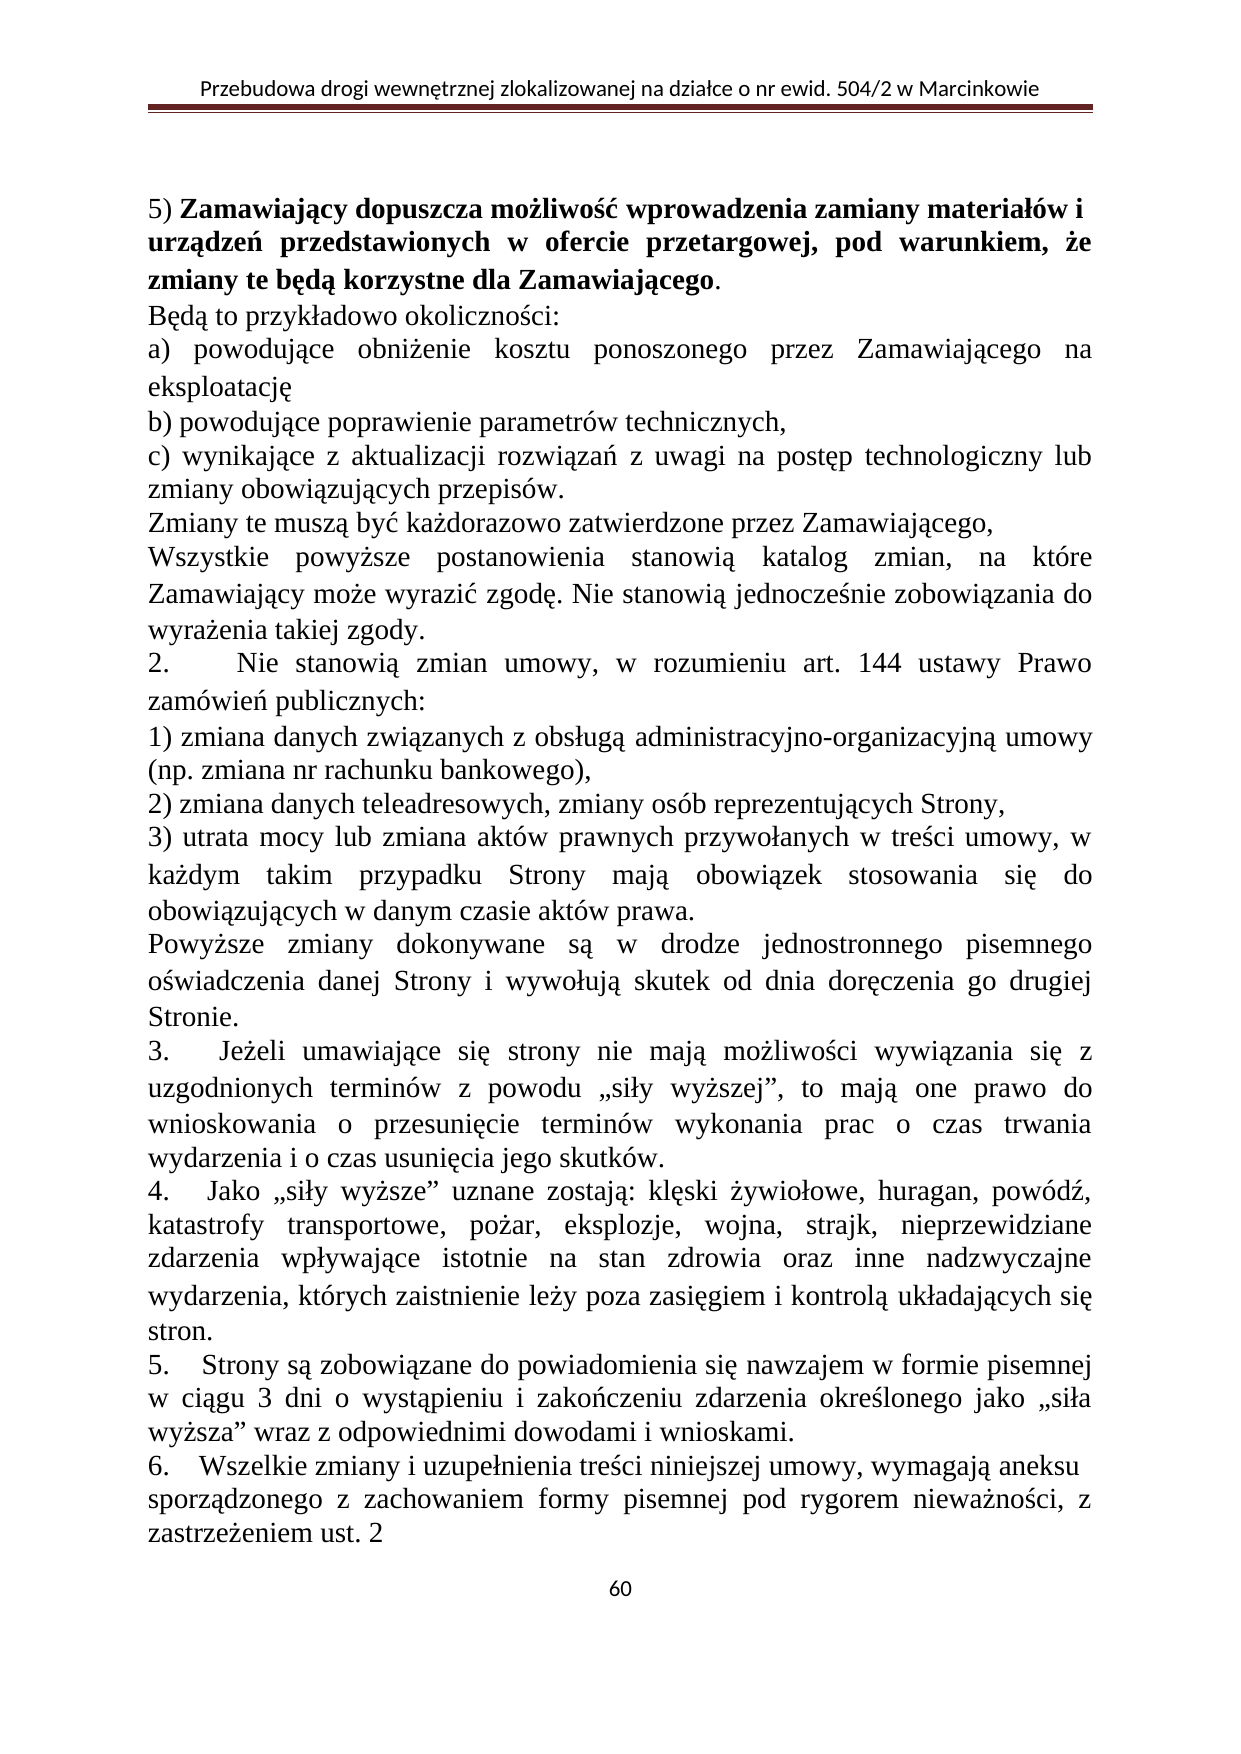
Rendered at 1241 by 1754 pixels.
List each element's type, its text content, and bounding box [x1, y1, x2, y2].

text 6. Wszelkie zmiany i uzupełnienia treści niniejszej umowy, wymagają aneksu [148, 1448, 1093, 1481]
text 2. Nie stanowią zmian umowy, w rozumieniu art. 144 ustawy Prawo zamówień publicznych: [148, 646, 1093, 719]
text Będą to przykładowo okoliczności: [148, 298, 1093, 331]
text 1) zmiana danych związanych z obsługą administracyjno-organizacyjną umowy (np. zmiana nr rachunku bankowego), [148, 719, 1093, 786]
text 5) Zamawiający dopuszcza możliwość wprowadzenia zamiany materiałów i [148, 191, 1093, 224]
text 5. Strony są zobowiązane do powiadomienia się nawzajem w formie pisemnej w ciągu 3 dni o wystąpieniu i zakończeniu zdarzenia określonego jako „siła wyższa” wraz z odpowiednimi dowodami i wnioskami. [148, 1347, 1093, 1448]
text Wszystkie powyższe postanowienia stanowią katalog zmian, na które Zamawiający może wyrazić zgodę. Nie stanowią jednocześnie zobowiązania do wyrażenia takiej zgody. [148, 539, 1093, 646]
text c) wynikające z aktualizacji rozwiązań z uwagi na postęp technologiczny lub zmiany obowiązujących przepisów. [148, 438, 1093, 505]
text 2) zmiana danych teleadresowych, zmiany osób reprezentujących Strony, [148, 786, 1093, 819]
text a) powodujące obniżenie kosztu ponoszonego przez Zamawiającego na eksploatację [148, 331, 1093, 404]
text 4. Jako „siły wyższe” uznane zostają: klęski żywiołowe, huragan, powódź, katastrofy transportowe, pożar, eksplozje, wojna, strajk, nieprzewidziane zdarzenia wpływające istotnie na stan zdrowia oraz inne nadzwyczajne wydarzenia, których zaistnienie leży poza zasięgiem i kontrolą układających się stron. [148, 1173, 1093, 1347]
text Zmiany te muszą być każdorazowo zatwierdzone przez Zamawiającego, [148, 505, 1093, 539]
text b) powodujące poprawienie parametrów technicznych, [148, 404, 1093, 438]
text urządzeń przedstawionych w ofercie przetargowej, pod warunkiem, że zmiany te będą korzystne dla Zamawiającego. [148, 224, 1093, 298]
text 3) utrata mocy lub zmiana aktów prawnych przywołanych w treści umowy, w każdym takim przypadku Strony mają obowiązek stosowania się do obowiązujących w danym czasie aktów prawa. [148, 819, 1093, 926]
text Powyższe zmiany dokonywane są w drodze jednostronnego pisemnego oświadczenia danej Strony i wywołują skutek od dnia doręczenia go drugiej Stronie. [148, 926, 1093, 1033]
text 3. Jeżeli umawiające się strony nie mają możliwości wywiązania się z uzgodnionych terminów z powodu „siły wyższej”, to mają one prawo do wnioskowania o przesunięcie terminów wykonania prac o czas trwania wydarzenia i o czas usunięcia jego skutków. [148, 1033, 1093, 1173]
text sporządzonego z zachowaniem formy pisemnej pod rygorem nieważności, z zastrzeżeniem ust. 2 [148, 1481, 1093, 1548]
